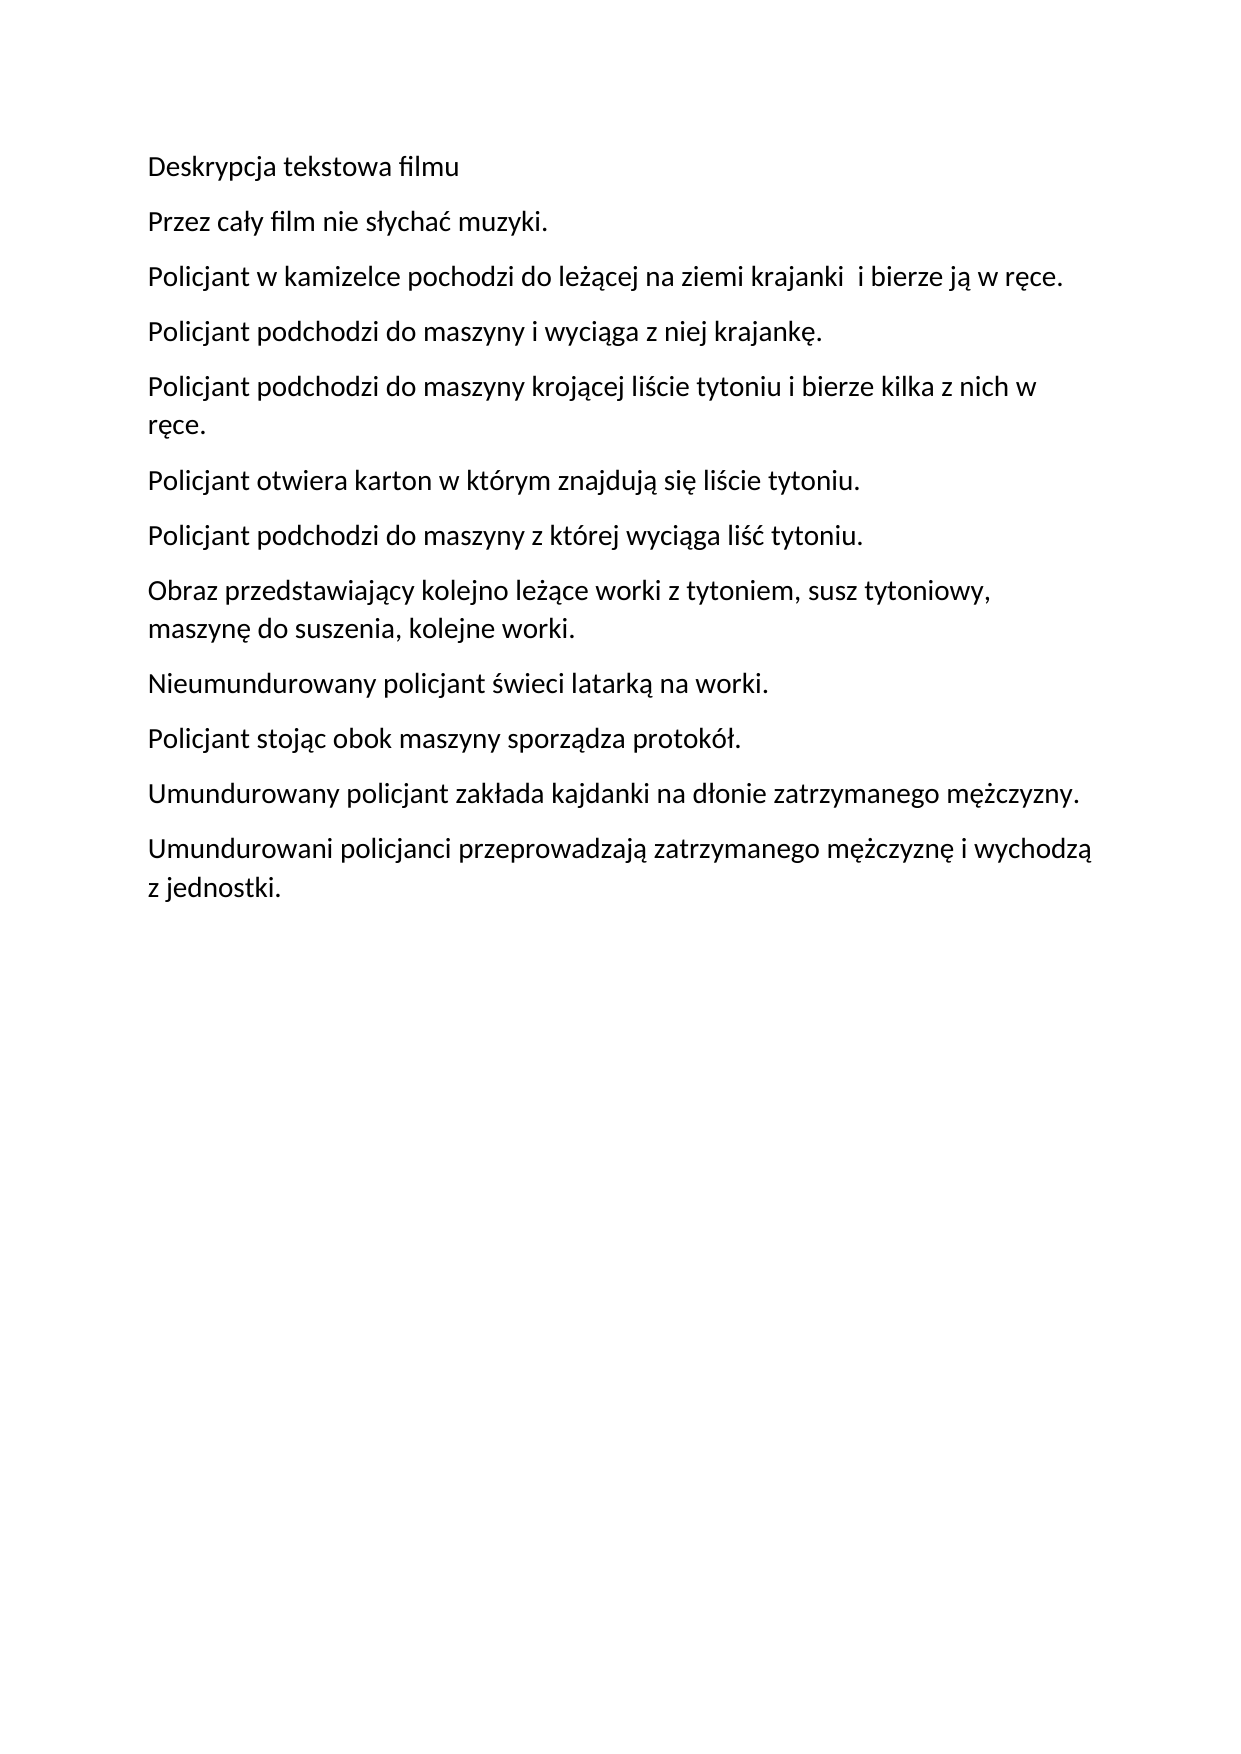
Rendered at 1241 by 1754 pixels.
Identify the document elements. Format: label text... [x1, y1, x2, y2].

text Policjant podchodzi do maszyny z której wyciąga liść tytoniu. [148, 517, 1093, 552]
text Obraz przedstawiający kolejno leżące worki z tytoniem, susz tytoniowy, maszynę do suszenia, kolejne worki. [148, 572, 1093, 646]
text Umundurowany policjant zakłada kajdanki na dłonie zatrzymanego mężczyzny. [148, 776, 1093, 811]
text Policjant w kamizelce pochodzi do leżącej na ziemi krajanki i bierze ją w ręce. [148, 258, 1093, 293]
text Policjant otwiera karton w którym znajdują się liście tytoniu. [148, 462, 1093, 497]
text Deskrypcja tekstowa filmu [148, 148, 1093, 183]
text Policjant stojąc obok maszyny sporządza protokół. [148, 720, 1093, 756]
text Nieumundurowany policjant świeci latarką na worki. [148, 665, 1093, 701]
text Policjant podchodzi do maszyny i wyciąga z niej krajankę. [148, 313, 1093, 348]
text Przez cały film nie słychać muzyki. [148, 203, 1093, 238]
text Umundurowani policjanci przeprowadzają zatrzymanego mężczyznę i wychodzą z jednostki. [148, 831, 1093, 905]
text Policjant podchodzi do maszyny krojącej liście tytoniu i bierze kilka z nich w ręce. [148, 368, 1093, 442]
